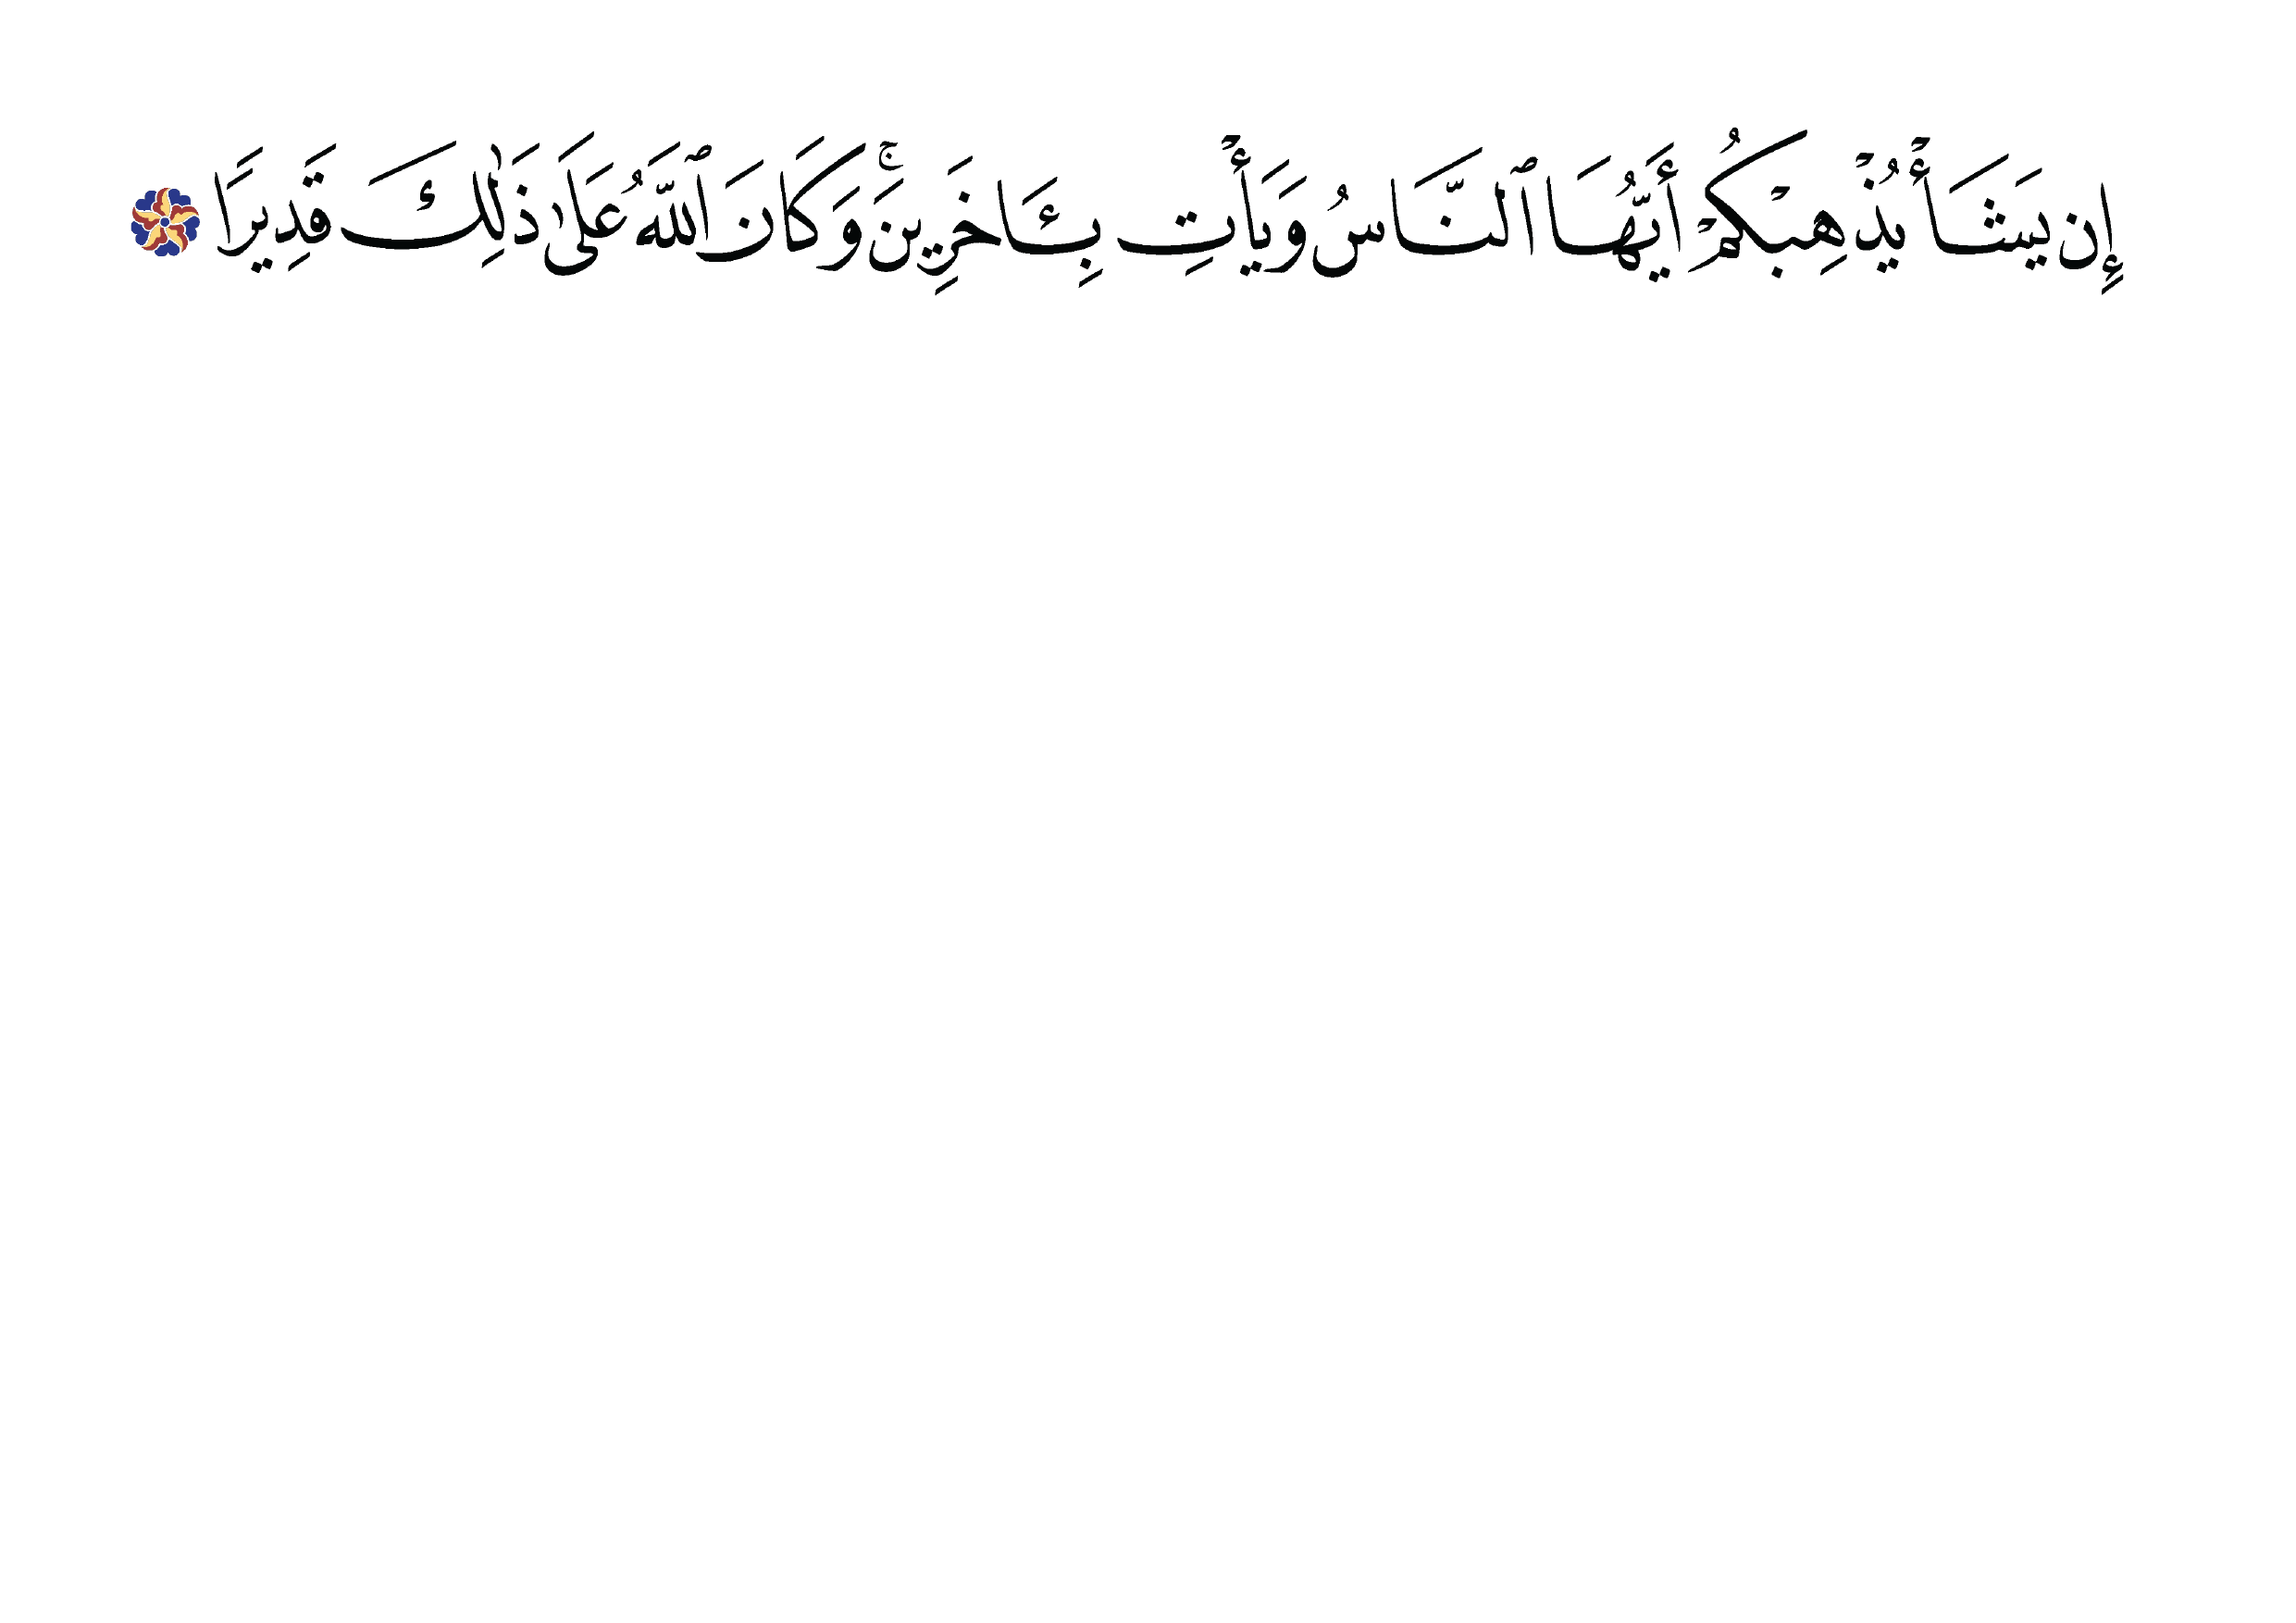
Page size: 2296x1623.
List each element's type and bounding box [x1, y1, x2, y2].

picture [57, 57, 2179, 395]
